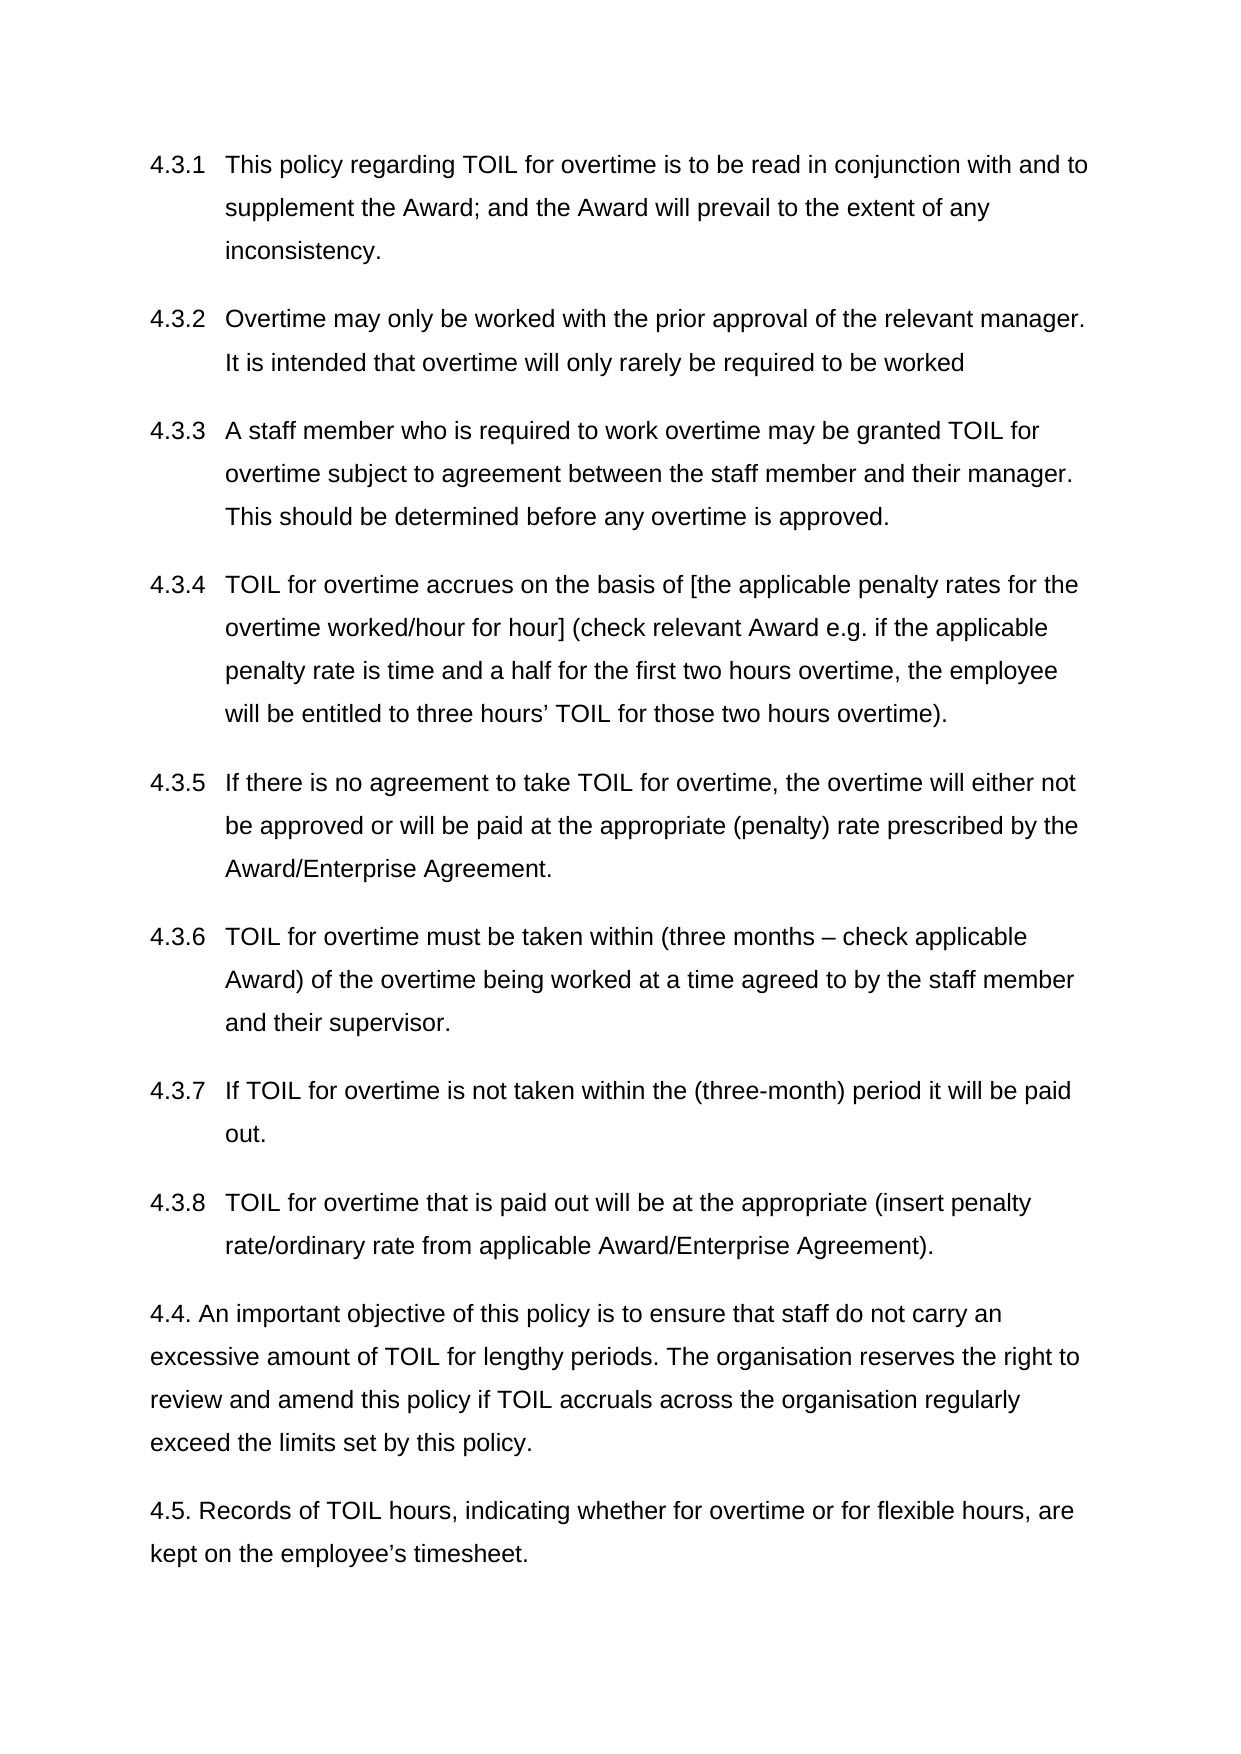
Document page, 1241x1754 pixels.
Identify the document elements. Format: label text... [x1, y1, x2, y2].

text 4.3.7 If TOIL for overtime is not taken within the (three-month) period it will be paid out. [150, 1076, 1090, 1148]
text 4.3.6 TOIL for overtime must be taken within (three months – check applicable Award) of the overtime being worked at a time agreed to by the staff member and their supervisor. [150, 922, 1090, 1037]
text 4.3.4 TOIL for overtime accrues on the basis of [the applicable penalty rates for the overtime worked/hour for hour] (check relevant Award e.g. if the applicable penalty rate is time and a half for the first two hours overtime, the employee will be entitled to three hours’ TOIL for those two hours overtime). [150, 570, 1090, 728]
text 4.3.2 Overtime may only be worked with the prior approval of the relevant manager. It is intended that overtime will only rarely be required to be worked [150, 304, 1090, 376]
text 4.3.3 A staff member who is required to work overtime may be granted TOIL for overtime subject to agreement between the staff member and their manager. This should be determined before any overtime is approved. [150, 416, 1090, 531]
text 4.4. An important objective of this policy is to ensure that staff do not carry an excessive amount of TOIL for lengthy periods. The organisation reserves the right to review and amend this policy if TOIL accruals across the organisation regularly exceed the limits set by this policy. [150, 1299, 1090, 1457]
text 4.3.8 TOIL for overtime that is paid out will be at the appropriate (insert penalty rate/ordinary rate from applicable Award/Enterprise Agreement). [150, 1187, 1090, 1259]
text 4.5. Records of TOIL hours, indicating whether for overtime or for flexible hours, are kept on the employee’s timesheet. [150, 1496, 1090, 1568]
text 4.3.5 If there is no agreement to take TOIL for overtime, the overtime will either not be approved or will be paid at the appropriate (penalty) rate prescribed by the Award/Enterprise Agreement. [150, 767, 1090, 882]
text 4.3.1 This policy regarding TOIL for overtime is to be read in conjunction with and to supplement the Award; and the Award will prevail to the extent of any inconsistency. [150, 150, 1090, 265]
